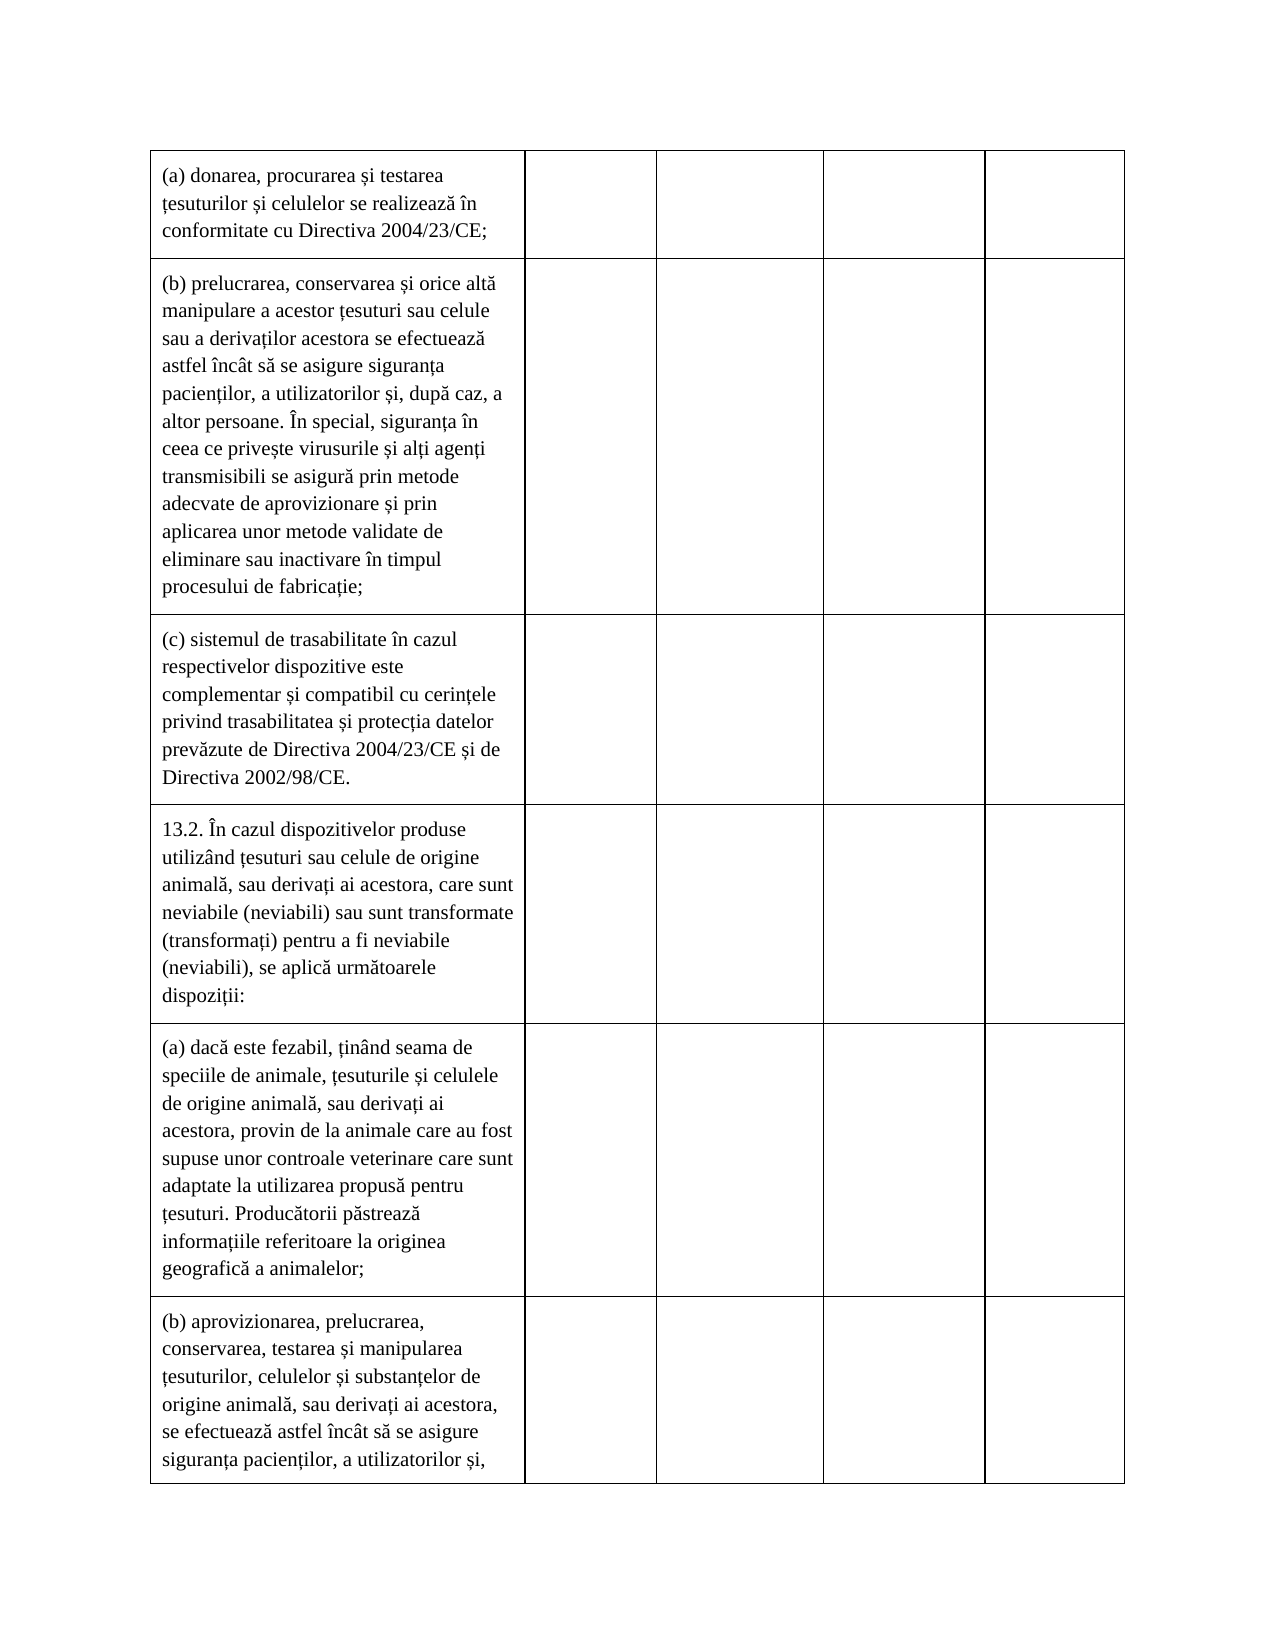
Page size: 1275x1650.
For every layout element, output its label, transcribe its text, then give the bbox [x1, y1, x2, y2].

table_cell (a) donarea, procurarea și testarea țesuturilor și celulelor se realizează în conformitate cu Directiva 2004/23/CE; [151, 151, 524, 258]
table_cell [657, 259, 823, 614]
table_cell [986, 1297, 1124, 1482]
table_cell [824, 1297, 984, 1482]
table_cell [986, 151, 1124, 258]
table_cell (a) dacă este fezabil, ținând seama de speciile de animale, țesuturile și celulele de origine animală, sau derivați ai acestora, provin de la animale care au fost supuse unor controale veterinare care sunt adaptate la utilizarea propusă pentru țesuturi. Producătorii păstrează informațiile referitoare la originea geografică a animalelor; [151, 1024, 524, 1296]
table_cell [526, 1297, 656, 1482]
table_cell 13.2. În cazul dispozitivelor produse utilizând țesuturi sau celule de origine animală, sau derivați ai acestora, care sunt neviabile (neviabili) sau sunt transformate (transformați) pentru a fi neviabile (neviabili), se aplică următoarele dispoziții: [151, 805, 524, 1022]
table_cell [986, 1024, 1124, 1296]
table_cell [657, 1297, 823, 1482]
table_cell [986, 259, 1124, 614]
table_cell [657, 151, 823, 258]
table_cell [824, 1024, 984, 1296]
table_cell [657, 805, 823, 1022]
table_cell [526, 151, 656, 258]
table_cell [986, 805, 1124, 1022]
table_cell [824, 615, 984, 804]
table_cell [526, 259, 656, 614]
table_cell [526, 805, 656, 1022]
table_cell [824, 259, 984, 614]
table_cell [526, 615, 656, 804]
table_cell [657, 1024, 823, 1296]
table_cell (b) prelucrarea, conservarea și orice altă manipulare a acestor țesuturi sau celule sau a derivaților acestora se efectuează astfel încât să se asigure siguranța pacienților, a utilizatorilor și, după caz, a altor persoane. În special, siguranța în ceea ce privește virusurile și alți agenți transmisibili se asigură prin metode adecvate de aprovizionare și prin aplicarea unor metode validate de eliminare sau inactivare în timpul procesului de fabricație; [151, 259, 524, 614]
table_cell [824, 805, 984, 1022]
table_cell [824, 151, 984, 258]
table_cell [526, 1024, 656, 1296]
table_cell (c) sistemul de trasabilitate în cazul respectivelor dispozitive este complementar și compatibil cu cerințele privind trasabilitatea și protecția datelor prevăzute de Directiva 2004/23/CE și de Directiva 2002/98/CE. [151, 615, 524, 804]
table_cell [151, 1297, 524, 1482]
table_cell [986, 615, 1124, 804]
table_cell [657, 615, 823, 804]
